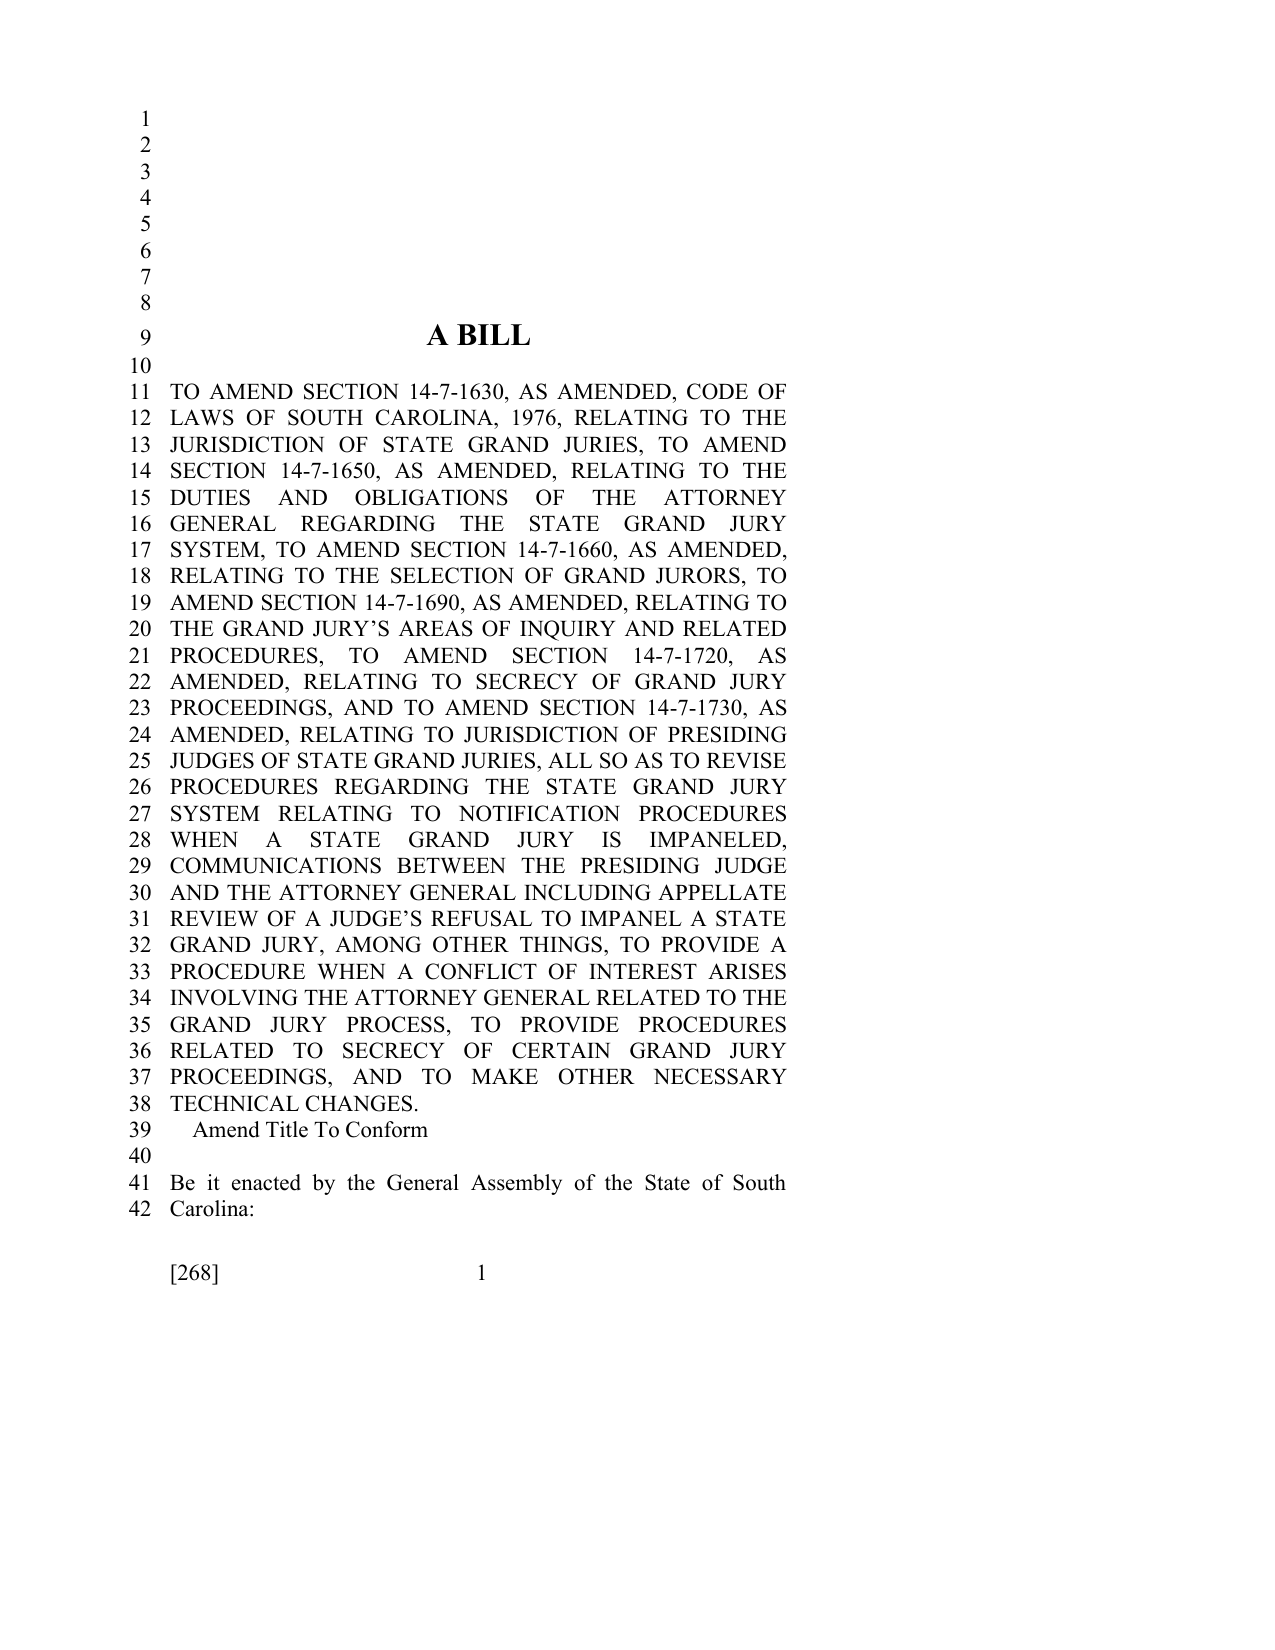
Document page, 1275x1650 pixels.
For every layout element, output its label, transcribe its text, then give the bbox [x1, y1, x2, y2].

text TO AMEND SECTION 14-7-1630, AS AMENDED, CODE OF LAWS OF SOUTH CAROLINA, 1976, RELATING TO THE JURISDICTION OF STATE GRAND JURIES, TO AMEND SECTION 14-7-1650, AS AMENDED, RELATING TO THE DUTIES AND OBLIGATIONS OF THE ATTORNEY GENERAL REGARDING THE STATE GRAND JURY SYSTEM, TO AMEND SECTION 14-7-1660, AS AMENDED, RELATING TO THE SELECTION OF GRAND JURORS, TO AMEND SECTION 14-7-1690, AS AMENDED, RELATING TO THE GRAND JURY’S AREAS OF INQUIRY AND RELATED PROCEDURES, TO AMEND SECTION 14-7-1720, AS AMENDED, RELATING TO SECRECY OF GRAND JURY PROCEEDINGS, AND TO AMEND SECTION 14-7-1730, AS AMENDED, RELATING TO JURISDICTION OF PRESIDING JUDGES OF STATE GRAND JURIES, ALL SO AS TO REVISE PROCEDURES REGARDING THE STATE GRAND JURY SYSTEM RELATING TO NOTIFICATION PROCEDURES WHEN A STATE GRAND JURY IS IMPANELED, COMMUNICATIONS BETWEEN THE PRESIDING JUDGE AND THE ATTORNEY GENERAL INCLUDING APPELLATE REVIEW OF A JUDGE’S REFUSAL TO IMPANEL A STATE GRAND JURY, AMONG OTHER THINGS, TO PROVIDE A PROCEDURE WHEN A CONFLICT OF INTEREST ARISES INVOLVING THE ATTORNEY GENERAL RELATED TO THE GRAND JURY PROCESS, TO PROVIDE PROCEDURES RELATED TO SECRECY OF CERTAIN GRAND JURY PROCEEDINGS, AND TO MAKE OTHER NECESSARY TECHNICAL CHANGES. [169, 378, 787, 1116]
text A BILL [169, 316, 787, 352]
text Be it enacted by the General Assembly of the State of South Carolina: [169, 1169, 787, 1221]
text Amend Title To Conform [169, 1116, 787, 1142]
